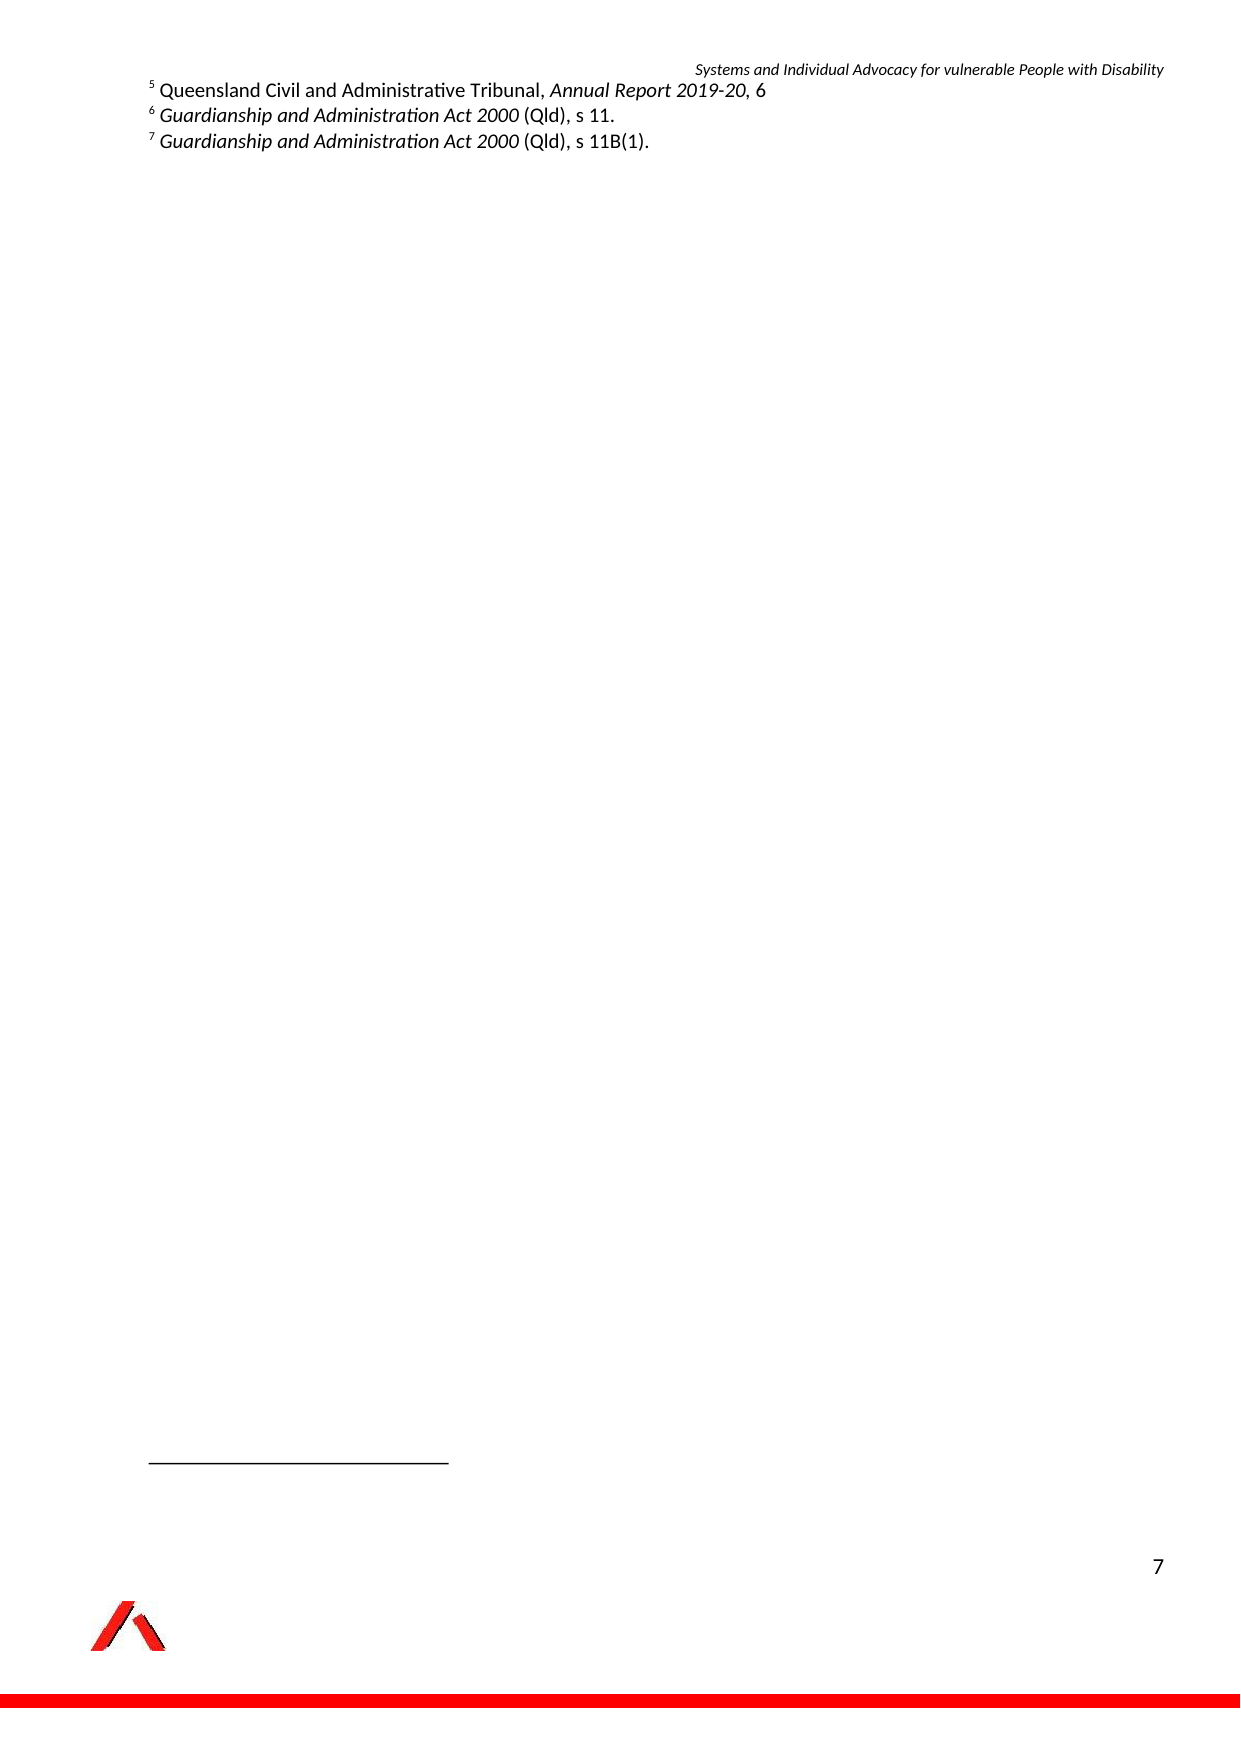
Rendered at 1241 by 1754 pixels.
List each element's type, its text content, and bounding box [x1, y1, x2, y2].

text 5 Queensland Civil and Administrative Tribunal, Annual Report 2019-20, 6 [148, 77, 1201, 102]
text 6 Guardianship and Administration Act 2000 (Qld), s 11. [148, 103, 1201, 128]
text 7 Guardianship and Administration Act 2000 (Qld), s 11B(1). [148, 128, 1201, 153]
picture [90, 1601, 167, 1651]
picture [0, 1694, 1241, 1708]
